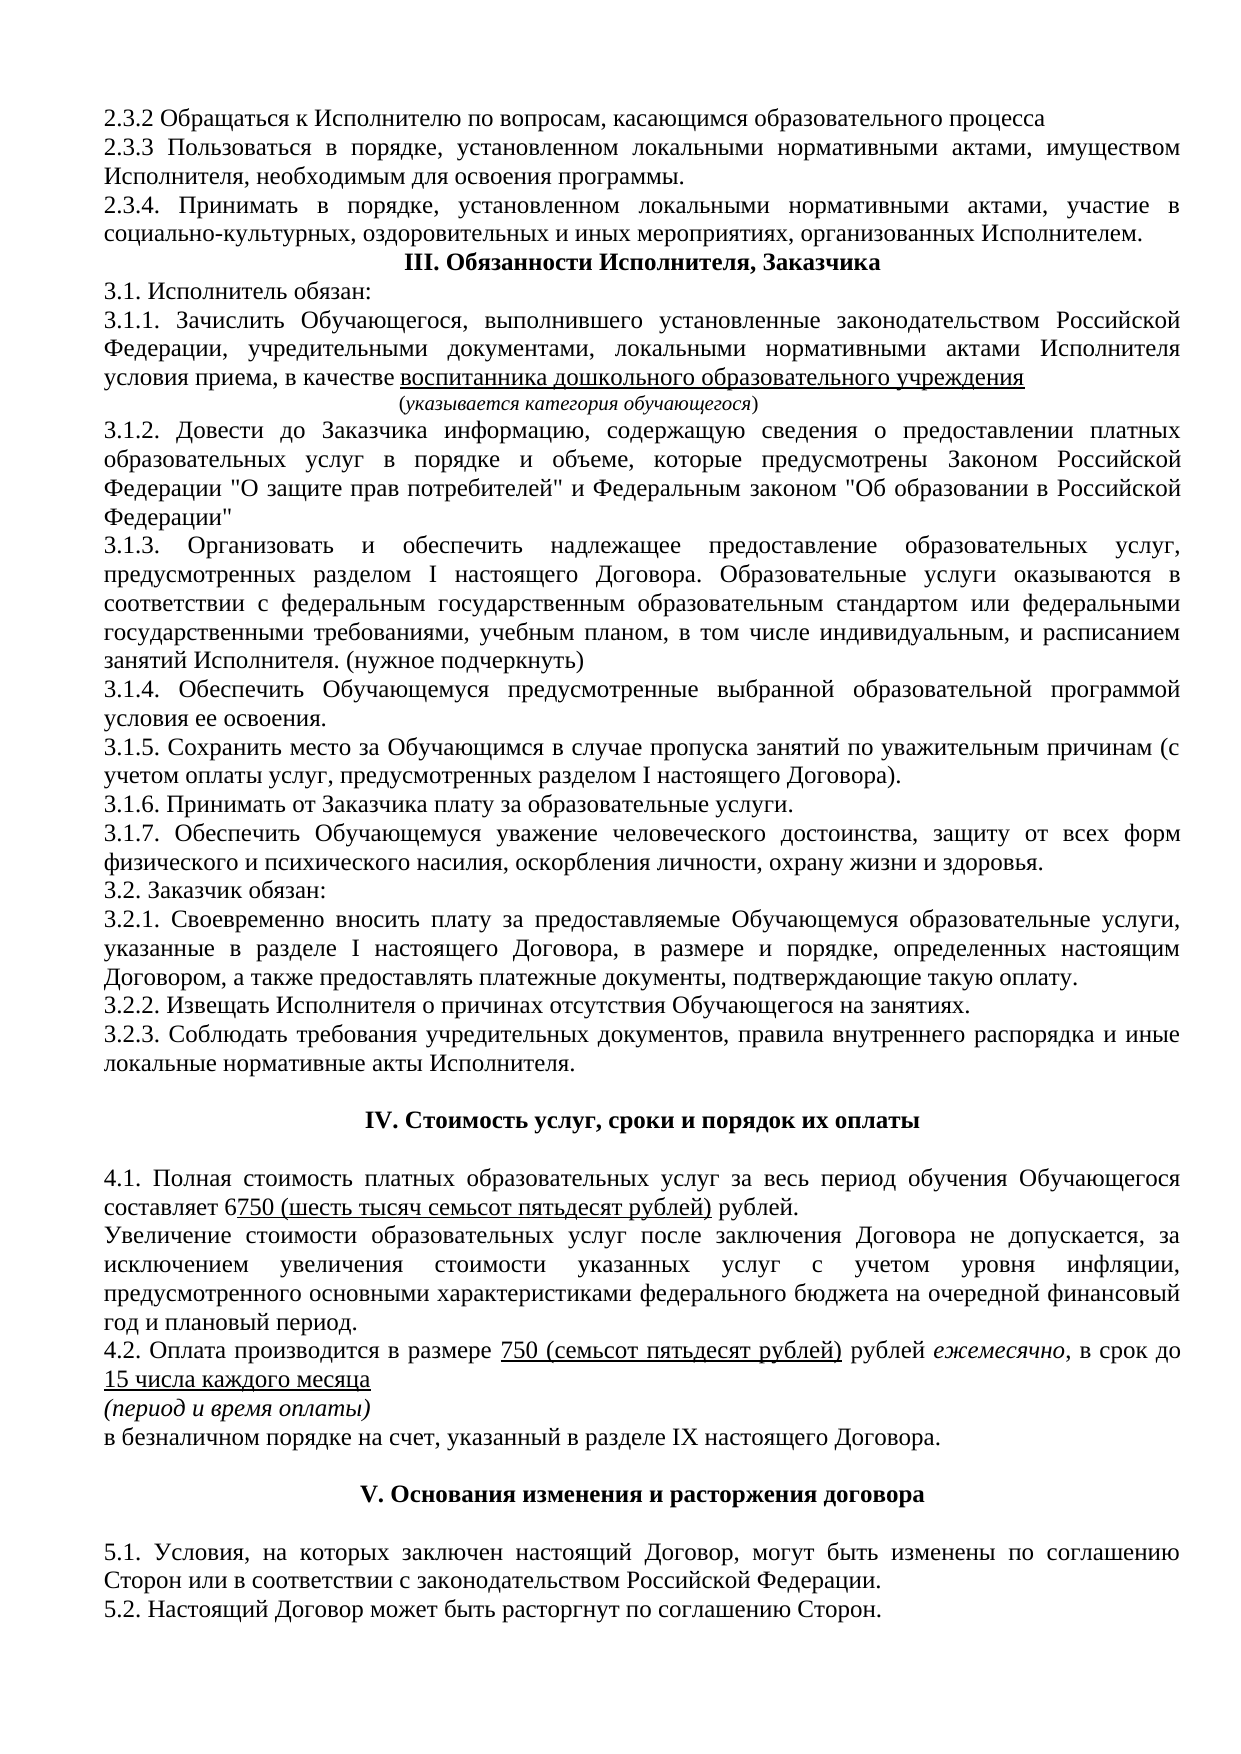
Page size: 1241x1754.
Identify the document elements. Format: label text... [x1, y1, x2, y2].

text (указывается категория обучающегося) [398, 391, 1181, 415]
text 3.1.7. Обеспечить Обучающемуся уважение человеческого достоинства, защиту от всех форм физического и психического насилия, оскорбления личности, охрану жизни и здоровья. [103, 818, 1181, 875]
text 3.2.3. Соблюдать требования учредительных документов, правила внутреннего распорядка и иные локальные нормативные акты Исполнителя. [103, 1019, 1181, 1077]
text 3.2.2. Извещать Исполнителя о причинах отсутствия Обучающегося на занятиях. [103, 990, 1181, 1019]
text 2.3.4. Принимать в порядке, установленном локальными нормативными актами, участие в социально-культурных, оздоровительных и иных мероприятиях, организованных Исполнителем. [103, 190, 1181, 247]
text V. Основания изменения и расторжения договора [103, 1479, 1181, 1508]
text III. Обязанности Исполнителя, Заказчика [103, 247, 1181, 276]
text 3.2. Заказчик обязан: [103, 875, 1181, 904]
text IV. Стоимость услуг, сроки и порядок их оплаты [103, 1105, 1181, 1134]
text 3.1.1. Зачислить Обучающегося, выполнившего установленные законодательством Российской Федерации, учредительными документами, локальными нормативными актами Исполнителя условия приема, в качестве воспитанника дошкольного образовательного учреждения [103, 305, 1181, 391]
text 3.1. Исполнитель обязан: [103, 276, 1181, 305]
text 3.1.5. Сохранить место за Обучающимся в случае пропуска занятий по уважительным причинам (с учетом оплаты услуг, предусмотренных разделом I настоящего Договора). [103, 732, 1181, 789]
text (период и время оплаты) [103, 1393, 1181, 1422]
text 3.1.2. Довести до Заказчика информацию, содержащую сведения о предоставлении платных образовательных услуг в порядке и объеме, которые предусмотрены Законом Российской Федерации "О защите прав потребителей" и Федеральным законом "Об образовании в Российской Федерации" [103, 415, 1181, 530]
text 4.1. Полная стоимость платных образовательных услуг за весь период обучения Обучающегося составляет 6750 (шесть тысяч семьсот пятьдесят рублей) рублей. [103, 1163, 1181, 1220]
text 5.2. Настоящий Договор может быть расторгнут по соглашению Сторон. [103, 1594, 1181, 1623]
text 5.1. Условия, на которых заключен настоящий Договор, могут быть изменены по соглашению Сторон или в соответствии с законодательством Российской Федерации. [103, 1537, 1181, 1594]
text Увеличение стоимости образовательных услуг после заключения Договора не допускается, за исключением увеличения стоимости указанных услуг с учетом уровня инфляции, предусмотренного основными характеристиками федерального бюджета на очередной финансовый год и плановый период. [103, 1220, 1181, 1335]
text в безналичном порядке на счет, указанный в разделе IX настоящего Договора. [103, 1422, 1181, 1450]
text 3.1.4. Обеспечить Обучающемуся предусмотренные выбранной образовательной программой условия ее освоения. [103, 674, 1181, 732]
text 2.3.3 Пользоваться в порядке, установленном локальными нормативными актами, имуществом Исполнителя, необходимым для освоения программы. [103, 132, 1181, 190]
text 3.2.1. Своевременно вносить плату за предоставляемые Обучающемуся образовательные услуги, указанные в разделе I настоящего Договора, в размере и порядке, определенных настоящим Договором, а также предоставлять платежные документы, подтверждающие такую оплату. [103, 904, 1181, 990]
text 3.1.3. Организовать и обеспечить надлежащее предоставление образовательных услуг, предусмотренных разделом I настоящего Договора. Образовательные услуги оказываются в соответствии с федеральным государственным образовательным стандартом или федеральными государственными требованиями, учебным планом, в том числе индивидуальным, и расписанием занятий Исполнителя. (нужное подчеркнуть) [103, 530, 1181, 674]
text 2.3.2 Обращаться к Исполнителю по вопросам, касающимся образовательного процесса [103, 103, 1181, 132]
text 3.1.6. Принимать от Заказчика плату за образовательные услуги. [103, 789, 1181, 818]
text 4.2. Оплата производится в размере 750 (семьсот пятьдесят рублей) рублей ежемесячно, в срок до 15 числа каждого месяца [103, 1335, 1181, 1393]
